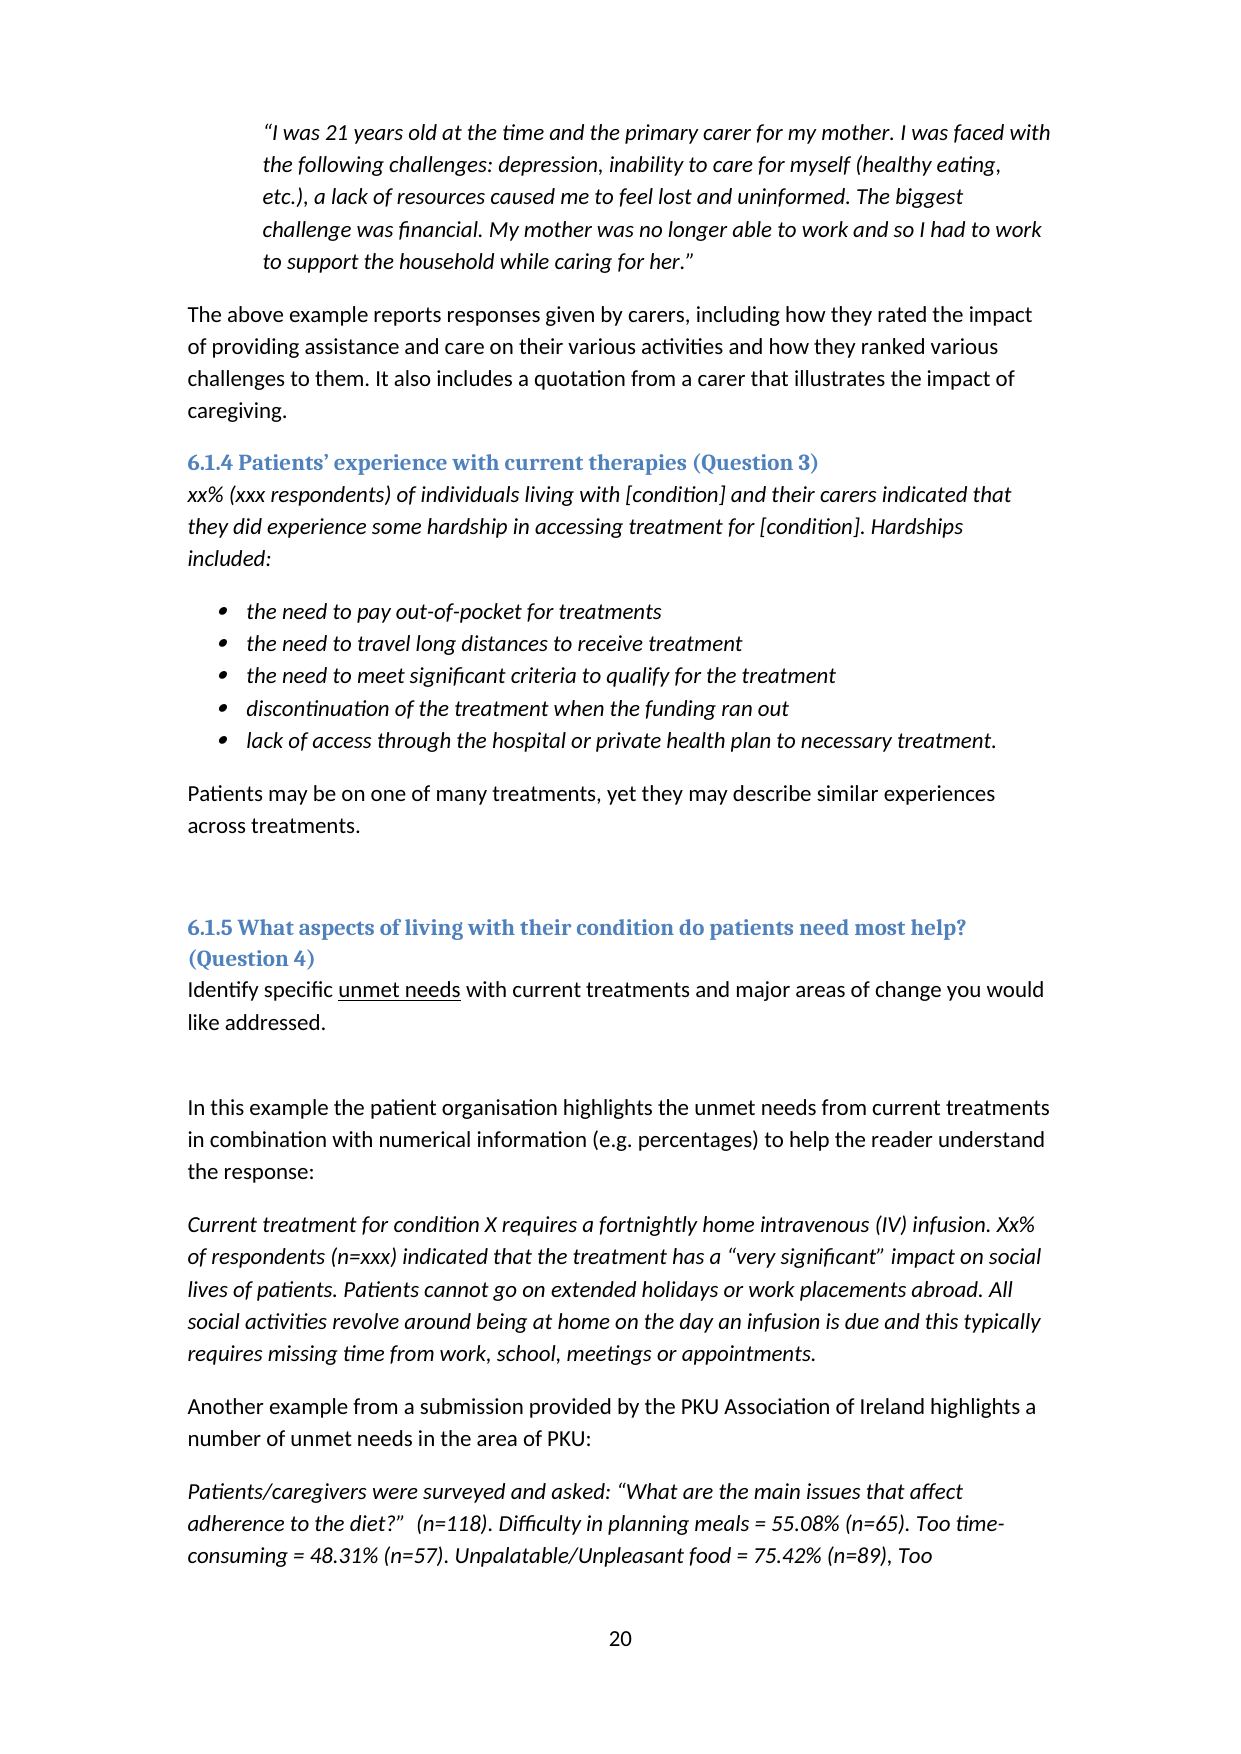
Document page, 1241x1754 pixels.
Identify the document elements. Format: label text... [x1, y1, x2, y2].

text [187, 1477, 1053, 1570]
subtitle 6.1.5 What aspects of living with their condition do patients need most help? (Question 4) [187, 915, 1053, 972]
subtitle 6.1.4 Patients’ experience with current therapies (Question 3) [187, 449, 1053, 476]
text xx% (xxx respondents) of individuals living with [condition] and their carers indicated that they did experience some hardship in accessing treatment for [condition]. Hardships included: [187, 480, 1053, 572]
list the need to pay out-of-pocket for treatments [217, 597, 1053, 625]
text Identify specific unmet needs with current treatments and major areas of change you would like addressed. [187, 976, 1053, 1068]
list discontinuation of the treatment when the funding ran out [217, 694, 1053, 722]
text Current treatment for condition X requires a fortnightly home intravenous (IV) infusion. Xx% of respondents (n=xxx) indicated that the treatment has a “very significant” impact on social lives of patients. Patients cannot go on extended holidays or work placements abroad. All social activities revolve around being at home on the day an infusion is due and this typically requires missing time from work, school, meetings or appointments. [187, 1210, 1053, 1367]
text Patients may be on one of many treatments, yet they may describe similar experiences across treatments. [187, 779, 1053, 839]
text “I was 21 years old at the time and the primary carer for my mother. I was faced with the following challenges: depression, inability to care for myself (healthy eating, etc.), a lack of resources caused me to feel lost and uninformed. The biggest challenge was financial. My mother was no longer able to work and so I had to work to support the household while caring for her.” [262, 118, 1053, 275]
list the need to travel long distances to receive treatment [217, 629, 1053, 657]
text In this example the patient organisation highlights the unmet needs from current treatments in combination with numerical information (e.g. percentages) to help the reader understand the response: [187, 1093, 1053, 1185]
text The above example reports responses given by carers, including how they rated the impact of providing assistance and care on their various activities and how they ranked various challenges to them. It also includes a quotation from a carer that illustrates the impact of caregiving. [187, 300, 1053, 424]
text Another example from a submission provided by the PKU Association of Ireland highlights a number of unmet needs in the area of PKU: [187, 1392, 1053, 1452]
list lack of access through the hospital or private health plan to necessary treatment. [217, 726, 1053, 754]
list the need to meet significant criteria to qualify for the treatment [217, 661, 1053, 689]
